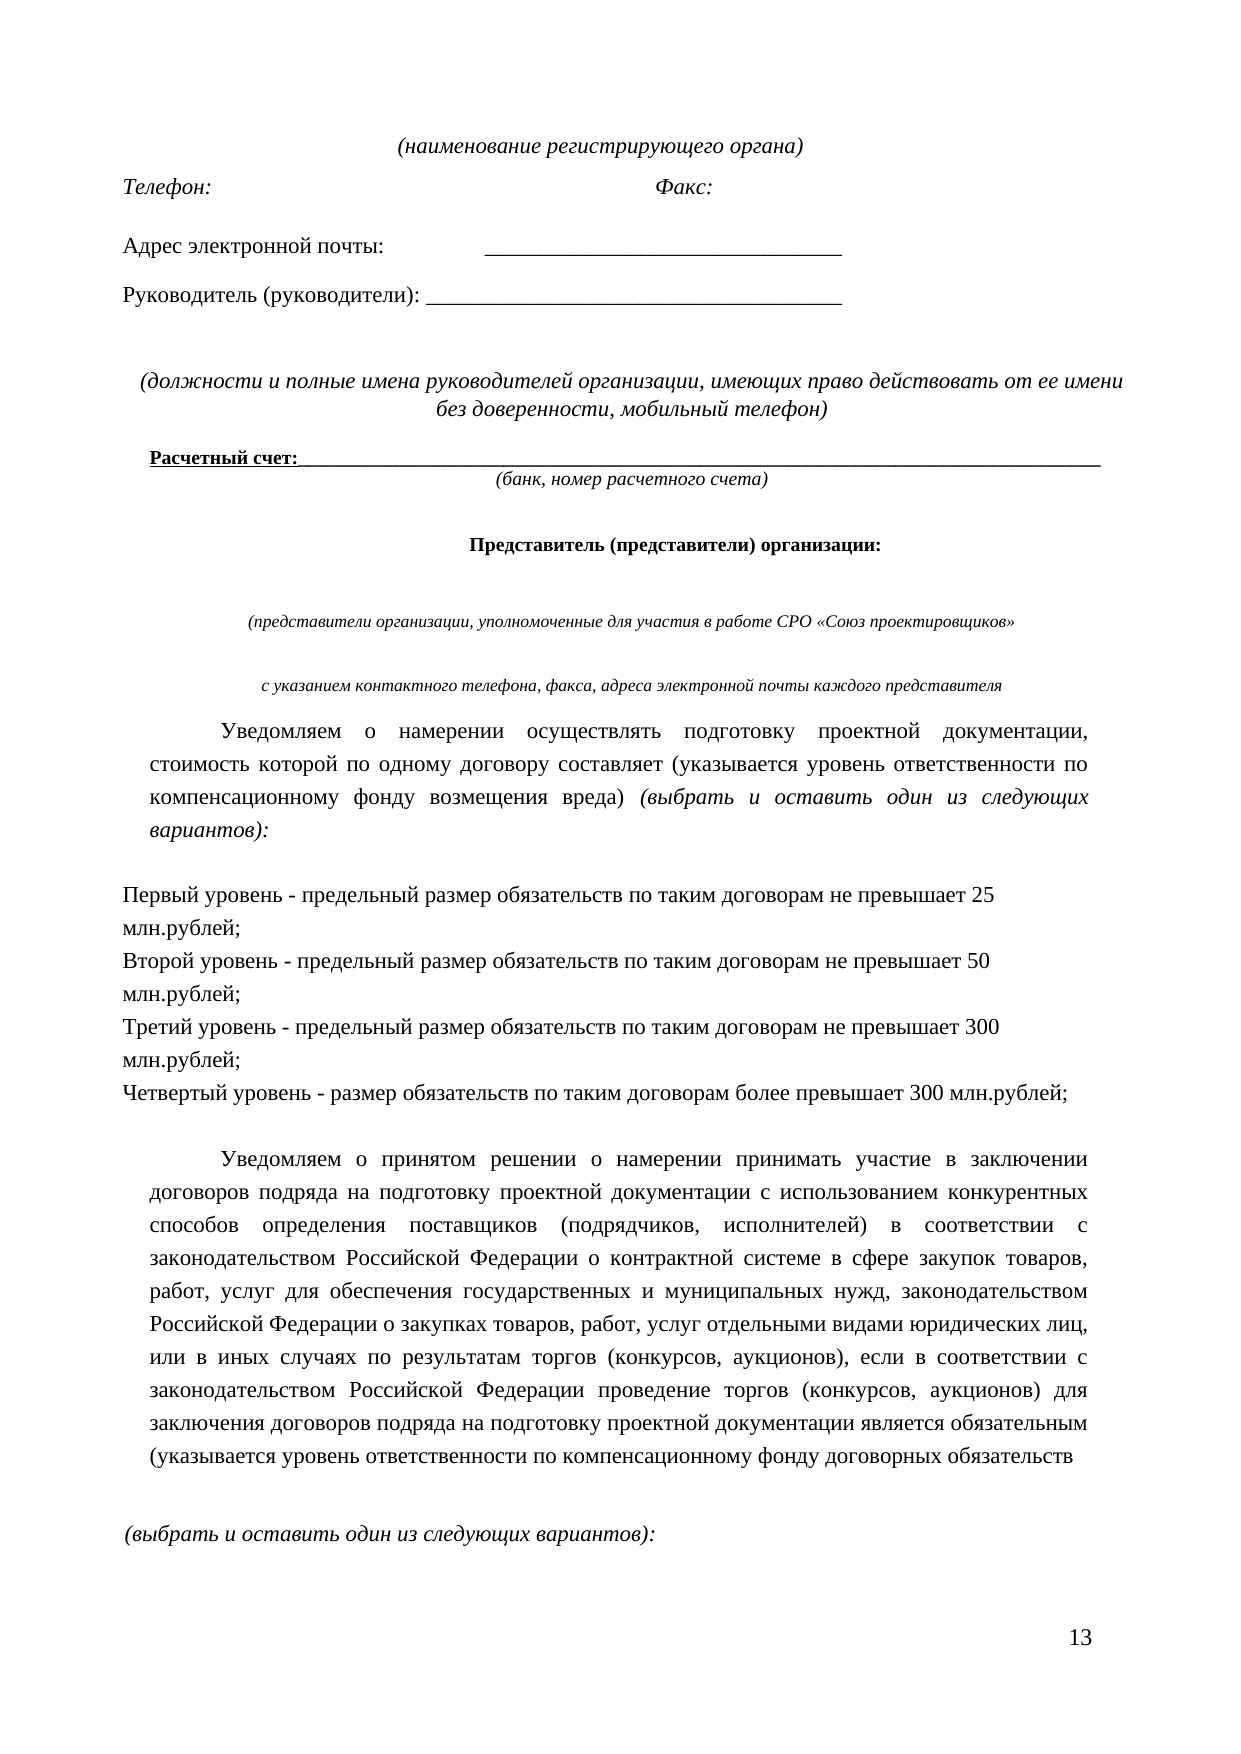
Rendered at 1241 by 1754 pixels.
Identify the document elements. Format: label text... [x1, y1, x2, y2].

text Первый уровень - предельный размер обязательств по таким договорам не превышает 25 млн.рублей; [122, 876, 1089, 942]
text с указанием контактного телефона, факса, адреса электронной почты каждого представителя [135, 677, 1129, 694]
text Расчетный счет: [149, 448, 1129, 468]
text Уведомляем о принятом решении о намерении принимать участие в заключении договоров подряда на подготовку проектной документации с использованием конкурентных способов определения поставщиков (подрядчиков, исполнителей) в соответствии с законодательством Российской Федерации о контрактной системе в сфере закупок товаров, работ, услуг для обеспечения государственных и муниципальных нужд, законодательством Российской Федерации о закупках товаров, работ, услуг отдельными видами юридических лиц, или в иных случаях по результатам торгов (конкурсов, аукционов), если в соответствии с законодательством Российской Федерации проведение торгов (конкурсов, аукционов) для заключения договоров подряда на подготовку проектной документации является обязательным (указывается уровень ответственности по компенсационному фонду договорных обязательств [149, 1140, 1089, 1470]
text Представитель (представители) организации: [222, 531, 1129, 557]
text (должности и полные имена руководителей организации, имеющих право действовать от ее имени без доверенности, мобильный телефон) [135, 366, 1129, 423]
text Второй уровень - предельный размер обязательств по таким договорам не превышает 50 млн.рублей; [122, 942, 1075, 1008]
text (банк, номер расчетного счета) [135, 469, 1129, 489]
text (представители организации, уполномоченные для участия в работе СРО «Союз проектировщиков» [135, 613, 1129, 631]
text Третий уровень - предельный размер обязательств по таким договорам не превышает 300 млн.рублей; [122, 1008, 1075, 1074]
text (выбрать и оставить один из следующих вариантов): [124, 1523, 1129, 1546]
text Адрес электронной почты: [122, 236, 1129, 258]
text Руководитель (руководители): [122, 284, 1129, 307]
text Четвертый уровень - размер обязательств по таким договорам более превышает 300 млн.рублей; [122, 1074, 1075, 1107]
text (наименование регистрирующего органа) Телефон: Факс: [122, 120, 841, 202]
text Уведомляем о намерении осуществлять подготовку проектной документации, стоимость которой по одному договору составляет (указывается уровень ответственности по компенсационному фонду возмещения вреда) (выбрать и оставить один из следующих вариантов): [149, 712, 1089, 844]
